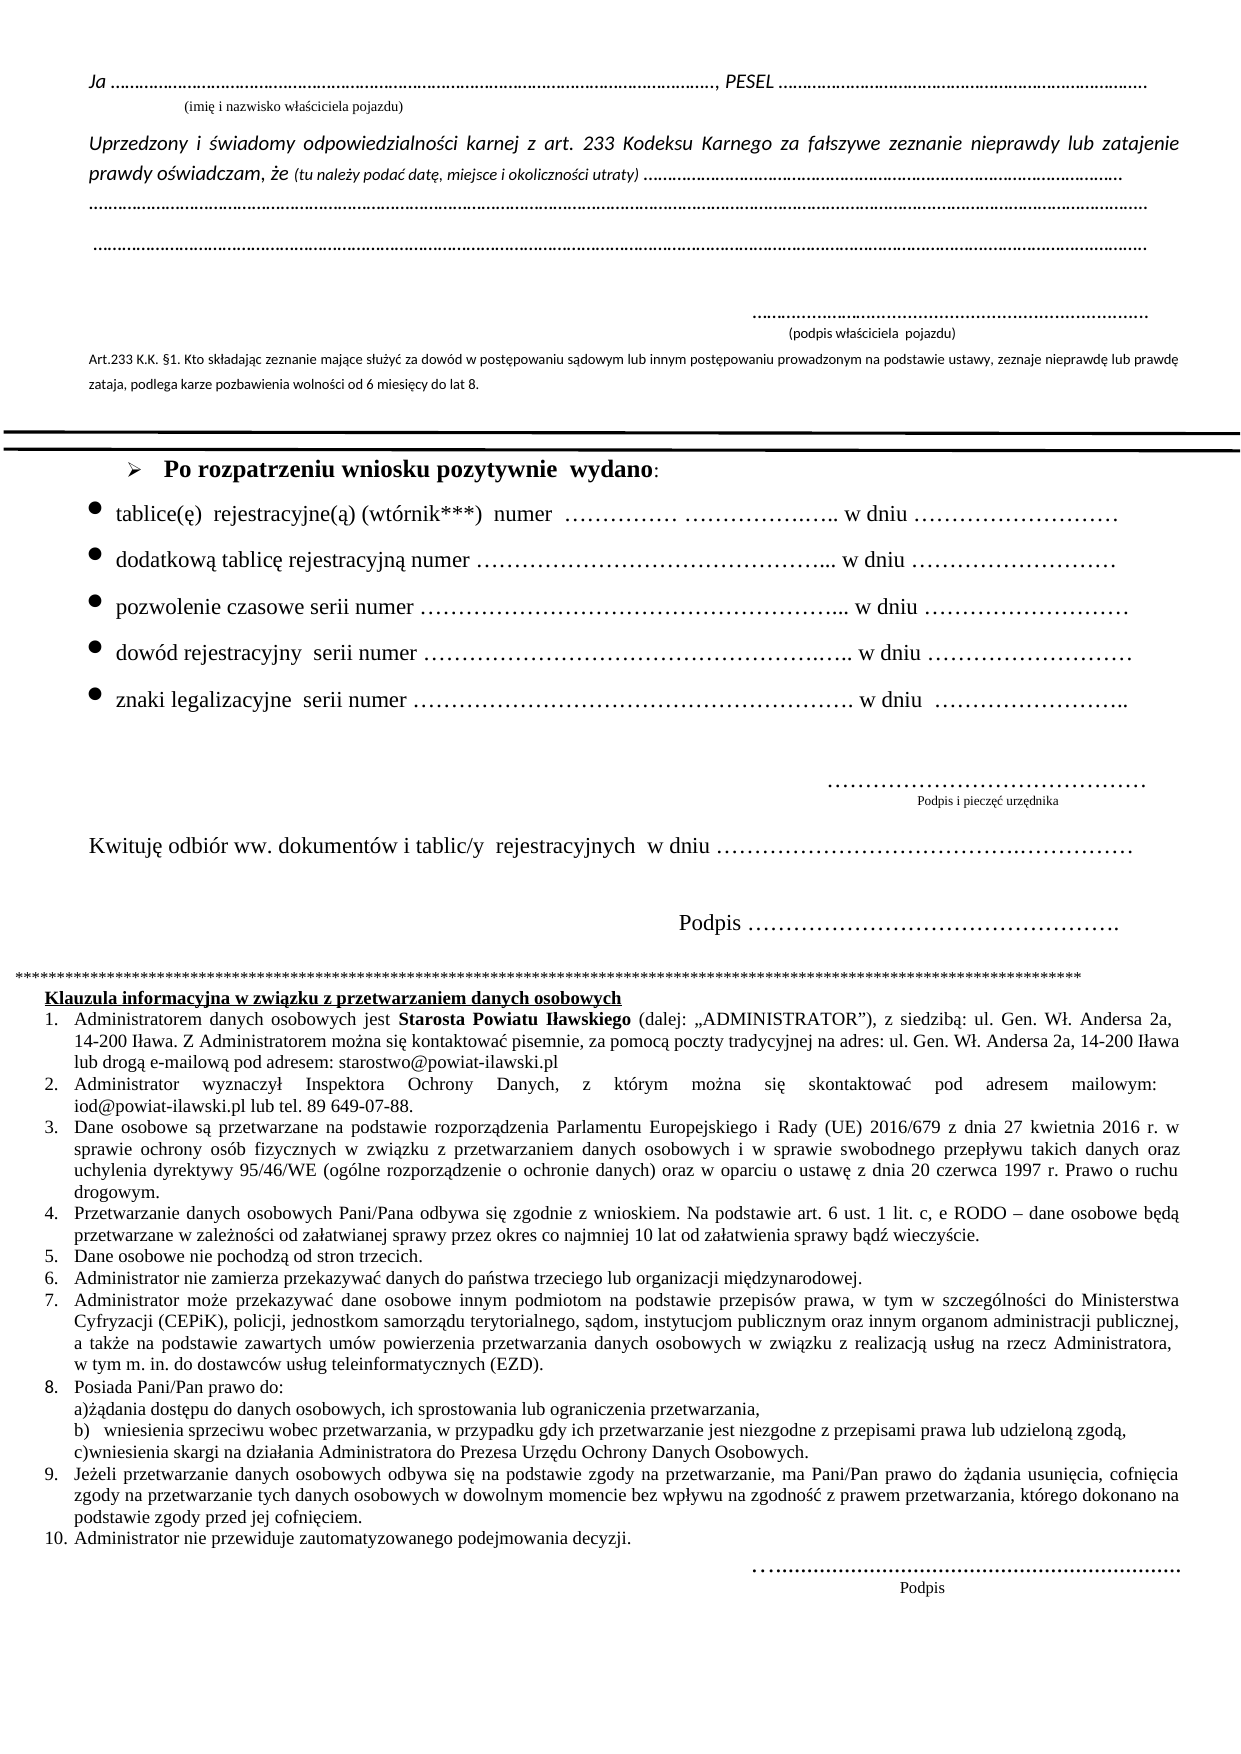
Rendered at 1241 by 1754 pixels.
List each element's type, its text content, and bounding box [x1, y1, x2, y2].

text (imię i nazwisko właściciela pojazdu) [89, 98, 1181, 126]
list Posiada Pani/Pan prawo do: [44, 1375, 1181, 1398]
list Dane osobowe są przetwarzane na podstawie rozporządzenia Parlamentu Europejskiego i Rady (UE) 2016/679 z dnia 27 kwietnia 2016 r. w sprawie ochrony osób fizycznych w związku z przetwarzaniem danych osobowych i w sprawie swobodnego przepływu takich danych oraz uchylenia dyrektywy 95/46/WE (ogólne rozporządzenie o ochronie danych) oraz w oparciu o ustawę z dnia 20 czerwca 1997 r. Prawo o ruchu drogowym. [44, 1116, 1181, 1202]
text Podpis i pieczęć urzędnika [89, 793, 1181, 819]
text tablice(ę) rejestracyjne(ą) (wtórnik***) numer …………… …………….….. w dniu ……………………… [89, 495, 1181, 529]
list wniesienia skargi na działania Administratora do Prezesa Urzędu Ochrony Danych Osobowych. [74, 1441, 1181, 1462]
text Uprzedzony i świadomy odpowiedzialności karnej z art. 233 Kodeksu Karnego za fałszywe zeznanie nieprawdy lub zatajenie prawdy oświadczam, że (tu należy podać datę, miejsce i okoliczności utraty) ………………………………………………………….…………………………… [89, 131, 1181, 185]
list Po rozpatrzeniu wniosku pozytywnie wydano: [126, 454, 1181, 482]
text Podpis [89, 1577, 1181, 1597]
text …................................................................. [457, 1549, 1181, 1577]
text (podpis właściciela pojazdu) [752, 324, 1181, 354]
text Art.233 K.K. §1. Kto składając zeznanie mające służyć za dowód w postępowaniu sądowym lub innym postępowaniu prowadzonym na podstawie ustawy, zeznaje nieprawdę lub prawdę zataja, podlega karze pozbawienia wolności od 6 miesięcy do lat 8. [89, 354, 1181, 404]
list Administrator nie zamierza przekazywać danych do państwa trzeciego lub organizacji międzynarodowej. [44, 1267, 1181, 1288]
text znaki legalizacyjne serii numer …………………………………………………. w dniu …………………….. [89, 681, 1181, 715]
text dodatkową tablicę rejestracyjną numer ………………………………………... w dniu ……………………… [89, 541, 1181, 576]
text Podpis …………………………………………. [89, 909, 1181, 936]
text Ja ……………………………….…………………………………………………………………………….., PESEL ………………………………………………………………….. [89, 68, 1181, 94]
text dowód rejestracyjny serii numer …………………………………………….….. w dniu ……………………… [89, 634, 1181, 669]
text ******************************************************************************************************************************** [15, 967, 1240, 987]
text ………......………..................................................... [679, 299, 1181, 324]
list Jeżeli przetwarzanie danych osobowych odbywa się na podstawie zgody na przetwarzanie, ma Pani/Pan prawo do żądania usunięcia, cofnięcia zgody na przetwarzanie tych danych osobowych w dowolnym momencie bez wpływu na zgodność z prawem przetwarzania, którego dokonano na podstawie zgody przed jej cofnięciem. [44, 1462, 1181, 1527]
list Przetwarzanie danych osobowych Pani/Pana odbywa się zgodnie z wnioskiem. Na podstawie art. 6 ust. 1 lit. c, e RODO – dane osobowe będą przetwarzane w zależności od załatwianej sprawy przez okres co najmniej 10 lat od załatwienia sprawy bądź wieczyście. [44, 1202, 1181, 1245]
list Dane osobowe nie pochodzą od stron trzecich. [44, 1245, 1181, 1267]
text Kwituję odbiór ww. dokumentów i tablic/y rejestracyjnych w dniu ………………………………….…………… [89, 832, 1181, 858]
list Administrator nie przewiduje zautomatyzowanego podejmowania decyzji. [44, 1527, 1181, 1549]
text …………………………………… [89, 767, 1181, 793]
list wniesienia sprzeciwu wobec przetwarzania, w przypadku gdy ich przetwarzanie jest niezgodne z przepisami prawa lub udzieloną zgodą, [74, 1419, 1181, 1441]
list Administrator może przekazywać dane osobowe innym podmiotom na podstawie przepisów prawa, w tym w szczególności do Ministerstwa Cyfryzacji (CEPiK), policji, jednostkom samorządu terytorialnego, sądom, instytucjom publicznym oraz innym organom administracji publicznej, a także na podstawie zawartych umów powierzenia przetwarzania danych osobowych w związku z realizacją usług na rzecz Administratora, w tym m. in. do dostawców usług teleinformatycznych (EZD). [44, 1288, 1181, 1375]
list żądania dostępu do danych osobowych, ich sprostowania lub ograniczenia przetwarzania, [74, 1398, 1181, 1419]
text pozwolenie czasowe serii numer ………………………………………………... w dniu ……………………… [89, 588, 1181, 622]
text .………………………………………………………………………………………………………………………………………….……………….…………………………………….. [89, 189, 1181, 214]
text Klauzula informacyjna w związku z przetwarzaniem danych osobowych [44, 987, 1181, 1008]
list Administrator wyznaczył Inspektora Ochrony Danych, z którym można się skontaktować pod adresem mailowym: iod@powiat-ilawski.pl lub tel. 89 649-07-88. [44, 1073, 1181, 1116]
list Administratorem danych osobowych jest Starosta Powiatu Iławskiego (dalej: „ADMINISTRATOR”), z siedzibą: ul. Gen. Wł. Andersa 2a, 14-200 Iława. Z Administratorem można się kontaktować pisemnie, za pomocą poczty tradycyjnej na adres: ul. Gen. Wł. Andersa 2a, 14-200 Iława lub drogą e-mailową pod adresem: starostwo@powiat-ilawski.pl [44, 1008, 1181, 1073]
text …………………………………………………………………………………………………………………………………………………………………….………………….……….. [89, 231, 1181, 256]
